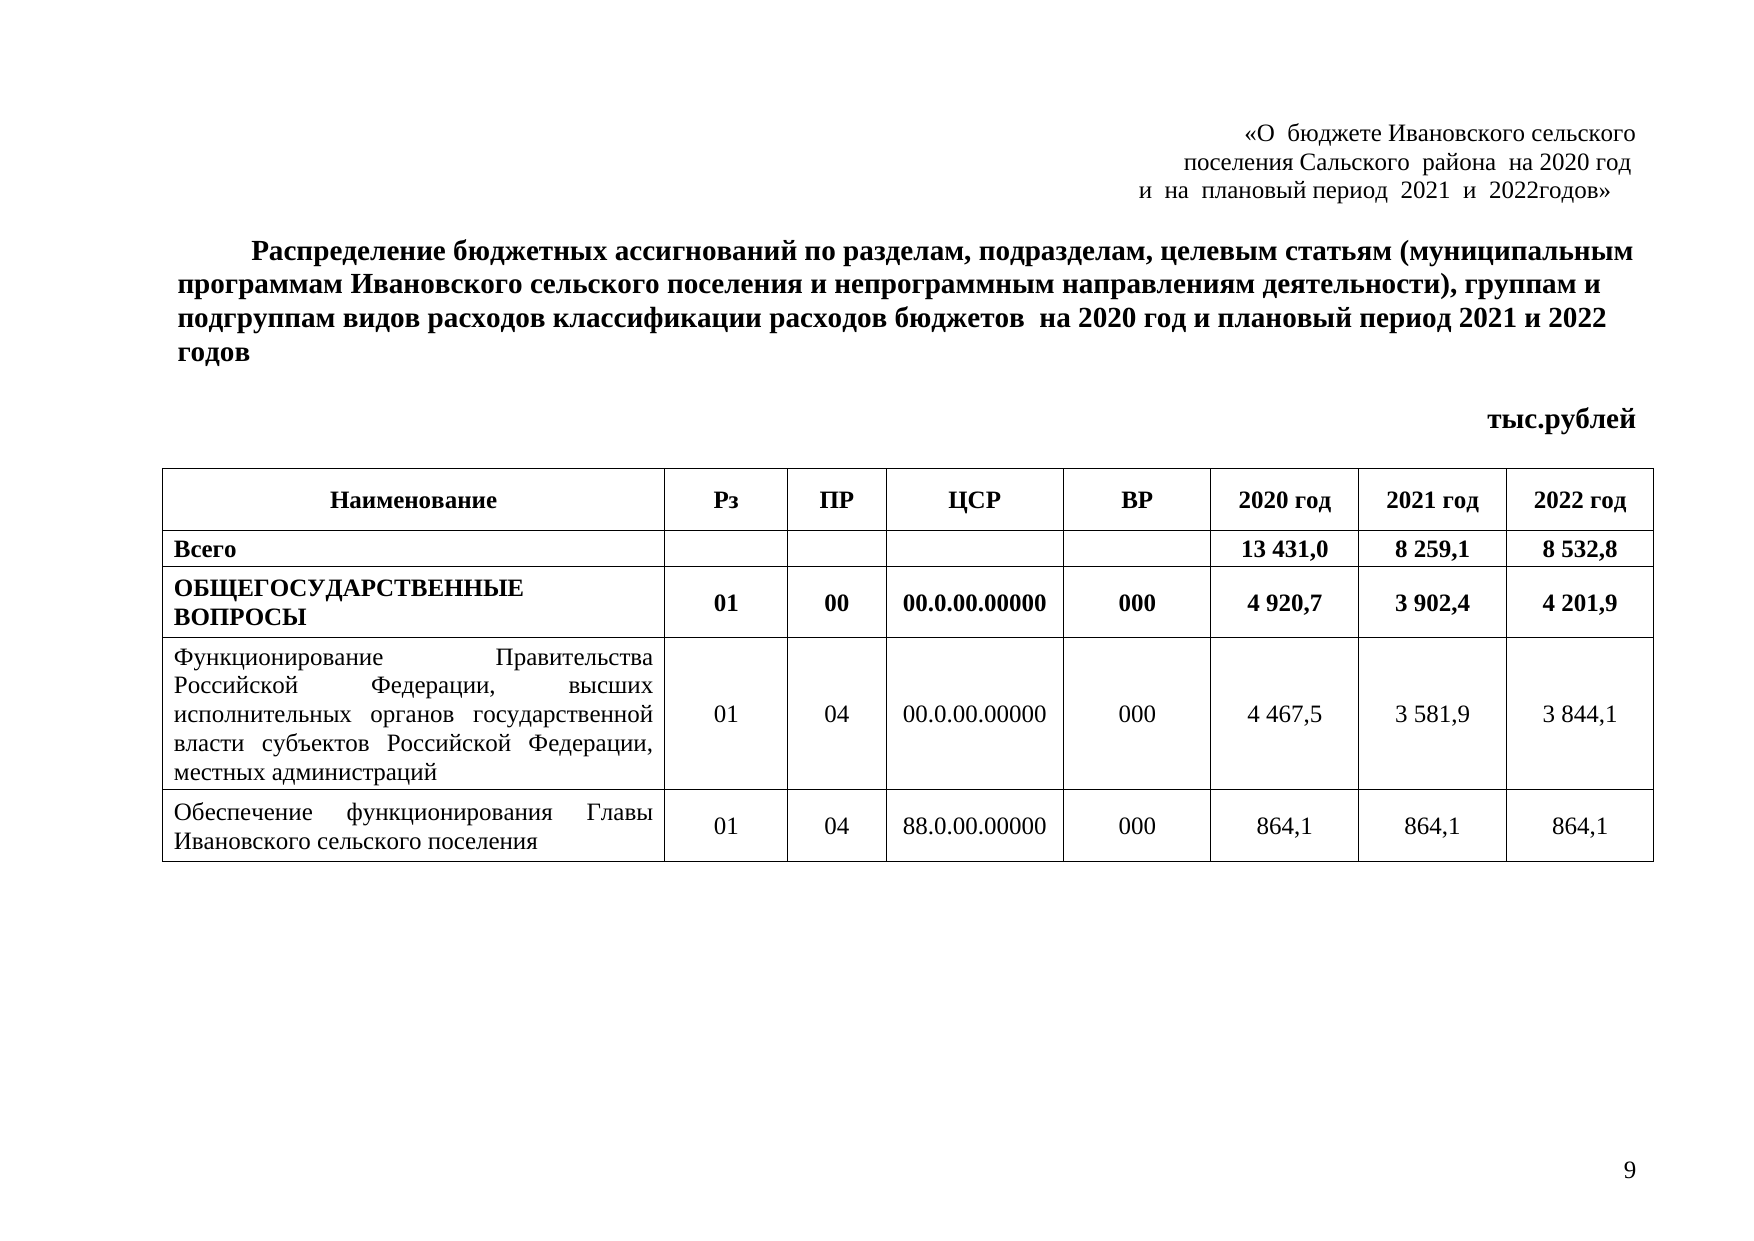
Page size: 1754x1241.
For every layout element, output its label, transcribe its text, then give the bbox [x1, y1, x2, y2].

table_cell 000 [1064, 790, 1210, 861]
table_cell [788, 531, 886, 566]
table_cell Обеспечение функционирования Главы Ивановского сельского поселения [163, 790, 664, 861]
table_cell 3 844,1 [1507, 638, 1653, 789]
table_cell 88.0.00.00000 [887, 790, 1063, 861]
text поселения Сальского района на 2020 год [177, 147, 1636, 176]
table_cell 01 [665, 790, 787, 861]
table_header Наименование [163, 469, 664, 530]
table_header ПР [788, 469, 886, 530]
table_cell 00.0.00.00000 [887, 638, 1063, 789]
table_cell 13 431,0 [1211, 531, 1358, 566]
table_header 2022 год [1507, 469, 1653, 530]
table_cell 04 [788, 790, 886, 861]
table_cell [1064, 531, 1210, 566]
table_cell 04 [788, 638, 886, 789]
table_cell 000 [1064, 638, 1210, 789]
table_cell 8 532,8 [1507, 531, 1653, 566]
table_header 2021 год [1359, 469, 1506, 530]
table_cell 8 259,1 [1359, 531, 1506, 566]
table_cell 4 201,9 [1507, 567, 1653, 637]
table_cell Функционирование Правительства Российской Федерации, высших исполнительных органов государственной власти субъектов Российской Федерации, местных администраций [163, 638, 664, 789]
table_cell 00.0.00.00000 [887, 567, 1063, 637]
table_cell 864,1 [1211, 790, 1358, 861]
table_cell 3 581,9 [1359, 638, 1506, 789]
table_cell [887, 531, 1063, 566]
table_cell [665, 531, 787, 566]
table_header ВР [1064, 469, 1210, 530]
table_cell 000 [1064, 567, 1210, 637]
table_cell 00 [788, 567, 886, 637]
table_cell 864,1 [1359, 790, 1506, 861]
table_cell 01 [665, 567, 787, 637]
table_cell 3 902,4 [1359, 567, 1506, 637]
table_header ЦСР [887, 469, 1063, 530]
table_header Рз [665, 469, 787, 530]
table_cell ОБЩЕГОСУДАРСТВЕННЫЕ ВОПРОСЫ [163, 567, 664, 637]
table_cell 01 [665, 638, 787, 789]
table_cell 864,1 [1507, 790, 1653, 861]
text и на плановый период 2021 и 2022годов» [177, 176, 1636, 204]
table_cell 4 920,7 [1211, 567, 1358, 637]
table_cell 4 467,5 [1211, 638, 1358, 789]
table_cell Всего [163, 531, 664, 566]
text тыс.рублей [177, 401, 1636, 434]
list «О бюджете Ивановского сельского [325, 118, 1636, 147]
table_header 2020 год [1211, 469, 1358, 530]
text Распределение бюджетных ассигнований по разделам, подразделам, целевым статьям (муниципальным программам Ивановского сельского поселения и непрограммным направлениям деятельности), группам и подгруппам видов расходов классификации расходов бюджетов на 2020 год и плановый период 2021 и 2022 годов [177, 233, 1636, 367]
